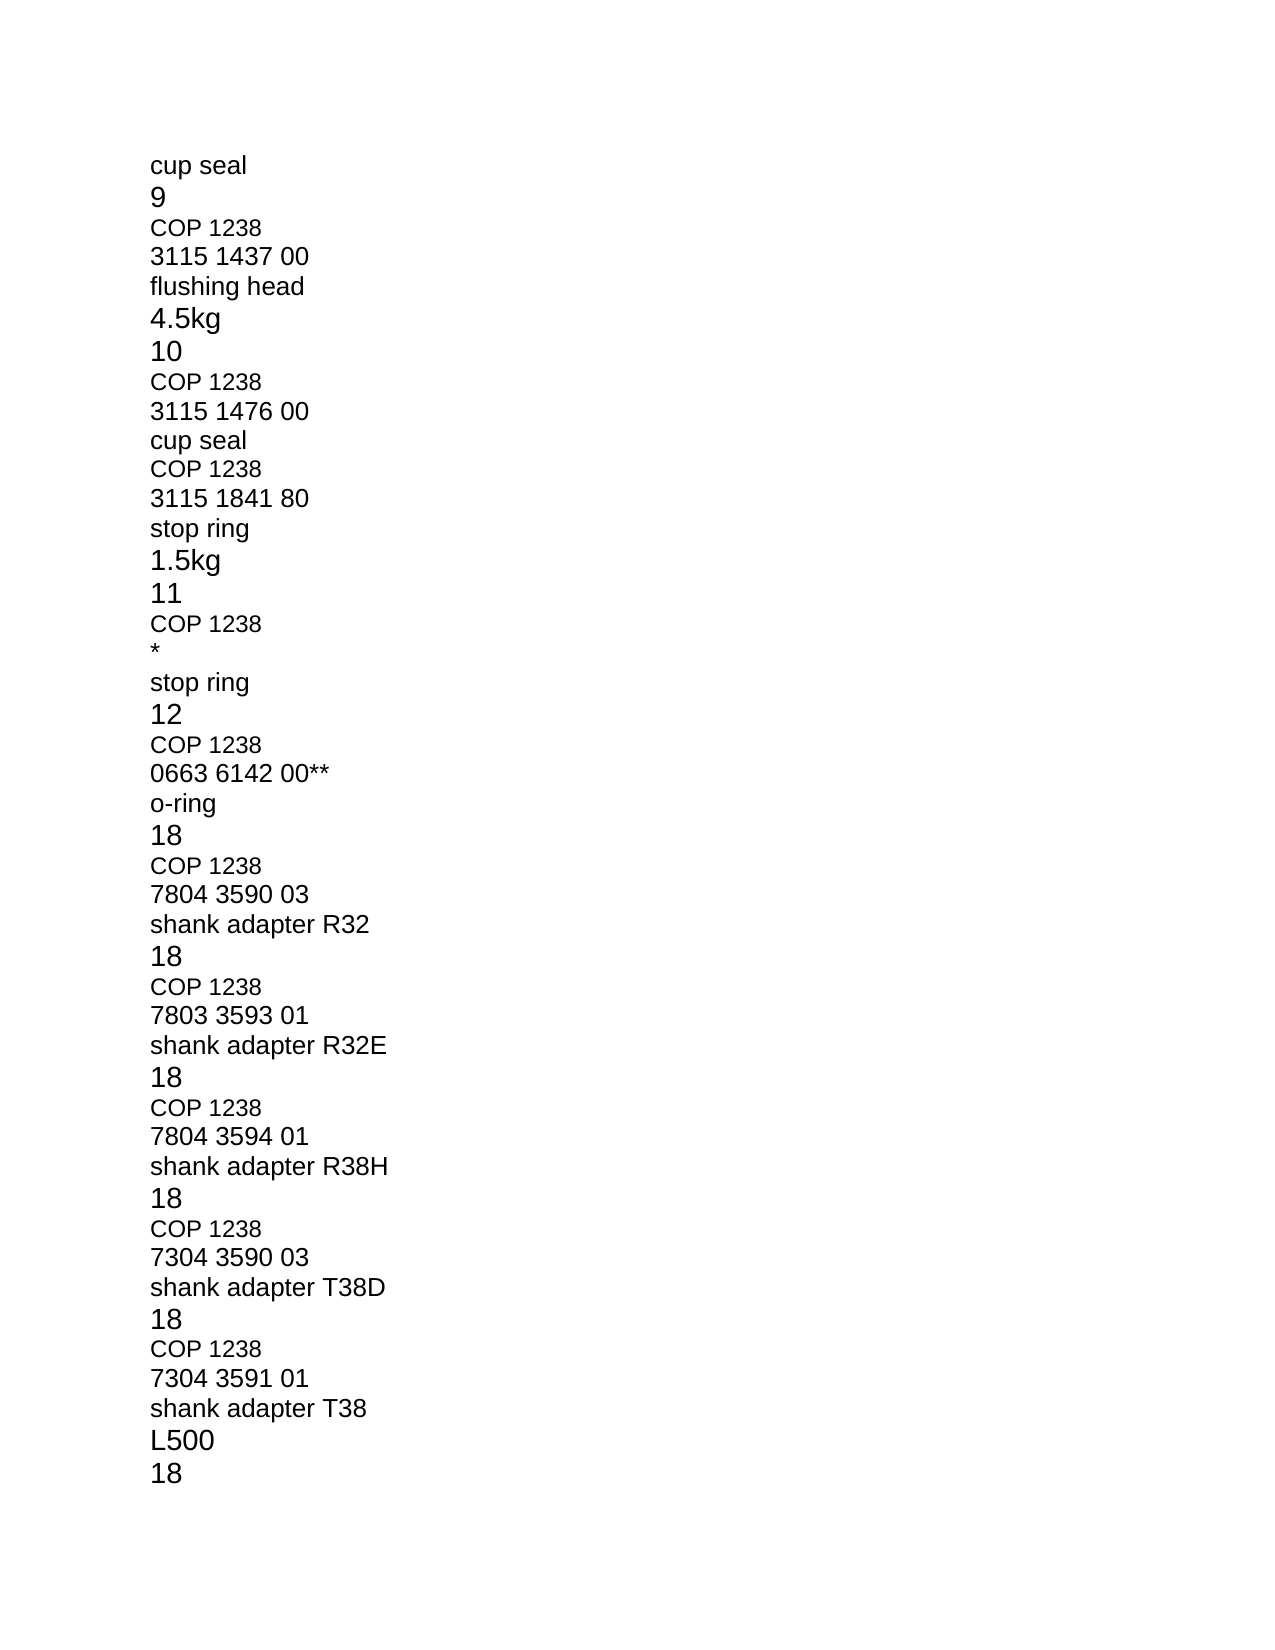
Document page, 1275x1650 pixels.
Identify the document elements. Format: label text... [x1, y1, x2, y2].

text shank adapter R32E [150, 1030, 1125, 1060]
text o-ring [150, 788, 1125, 818]
text shank adapter R32 [150, 909, 1125, 939]
text COP 1238 [150, 368, 1125, 396]
text 7804 3590 03 [150, 879, 1125, 909]
text COP 1238 [150, 973, 1125, 1000]
text 4.5kg [150, 301, 1125, 334]
text 18 [150, 1302, 1125, 1335]
text COP 1238 [150, 731, 1125, 758]
text shank adapter T38D [150, 1272, 1125, 1302]
text 7803 3593 01 [150, 1000, 1125, 1030]
text 18 [150, 1060, 1125, 1093]
text shank adapter R38H [150, 1151, 1125, 1181]
text 3115 1437 00 [150, 241, 1125, 271]
text shank adapter T38 [150, 1393, 1125, 1423]
text cup seal [150, 150, 1125, 180]
text stop ring [150, 667, 1125, 697]
text 3115 1841 80 [150, 483, 1125, 513]
text COP 1238 [150, 1093, 1125, 1121]
text L500 [150, 1423, 1125, 1456]
text flushing head [150, 271, 1125, 301]
text 1.5kg [150, 543, 1125, 576]
text 18 [150, 939, 1125, 973]
text * [150, 637, 1125, 667]
text COP 1238 [150, 1335, 1125, 1363]
text COP 1238 [150, 1214, 1125, 1242]
text 11 [150, 576, 1125, 610]
text COP 1238 [150, 852, 1125, 879]
text 3115 1476 00 [150, 396, 1125, 425]
text cup seal [150, 425, 1125, 455]
text 18 [150, 1181, 1125, 1214]
text 7304 3590 03 [150, 1242, 1125, 1272]
text 9 [150, 180, 1125, 213]
text 10 [150, 334, 1125, 368]
text COP 1238 [150, 213, 1125, 241]
text COP 1238 [150, 455, 1125, 483]
text COP 1238 [150, 610, 1125, 637]
text 7804 3594 01 [150, 1121, 1125, 1151]
text 0663 6142 00** [150, 758, 1125, 788]
text 12 [150, 697, 1125, 731]
text 18 [150, 818, 1125, 852]
text stop ring [150, 513, 1125, 543]
text 18 [150, 1456, 1125, 1490]
text 7304 3591 01 [150, 1363, 1125, 1393]
